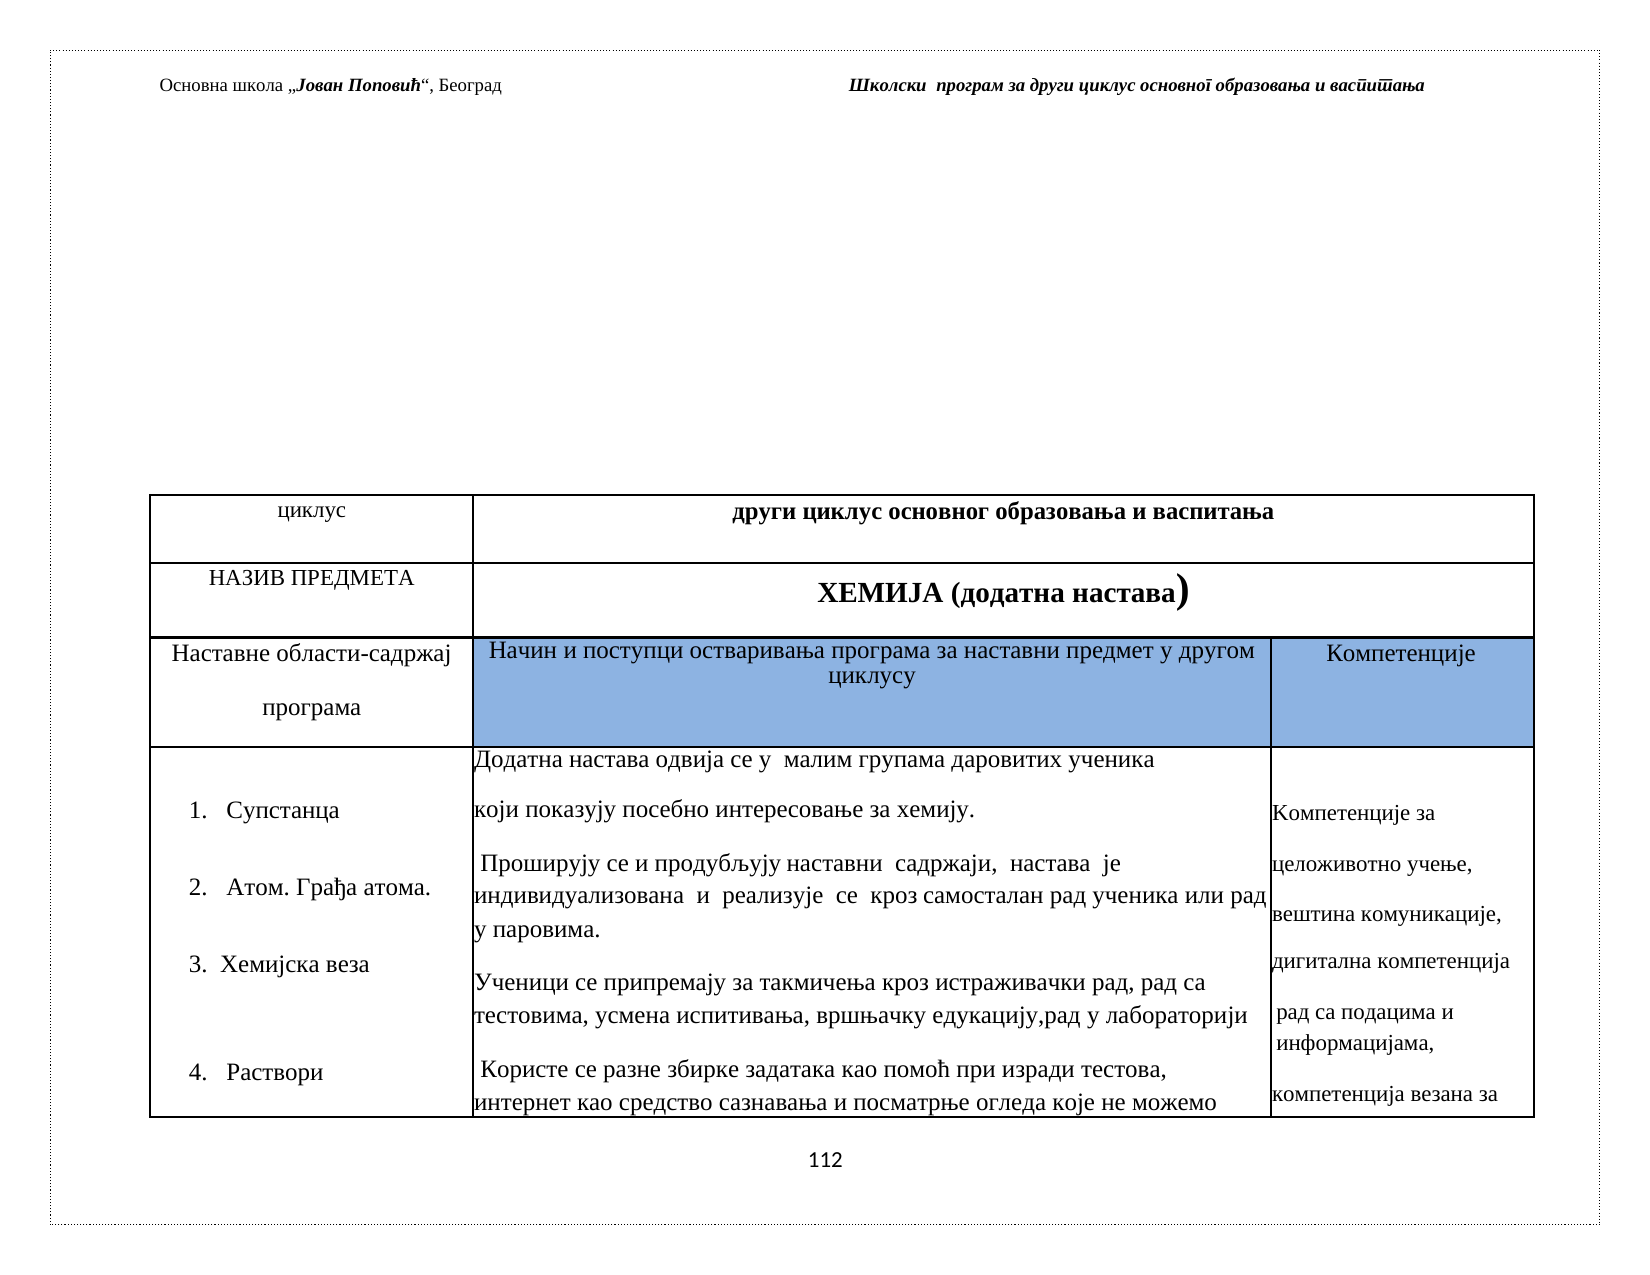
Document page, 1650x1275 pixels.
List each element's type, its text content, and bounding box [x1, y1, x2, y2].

table_header други циклус основног образовања и васпитања [474, 496, 1533, 562]
table_cell НАЗИВ ПРЕДМЕТА [151, 564, 472, 636]
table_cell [151, 748, 472, 1116]
table_cell ХЕМИЈА (додатна настава) [474, 564, 1533, 636]
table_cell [474, 748, 1270, 1116]
table_cell Начин и поступци остваривања програма за наставни предмет у другом циклусу [474, 639, 1270, 746]
table_cell Компетенције [1272, 639, 1533, 746]
table_header циклус [151, 496, 472, 562]
table_cell Наставне области-садржај програма [151, 639, 472, 746]
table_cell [1272, 748, 1533, 1116]
